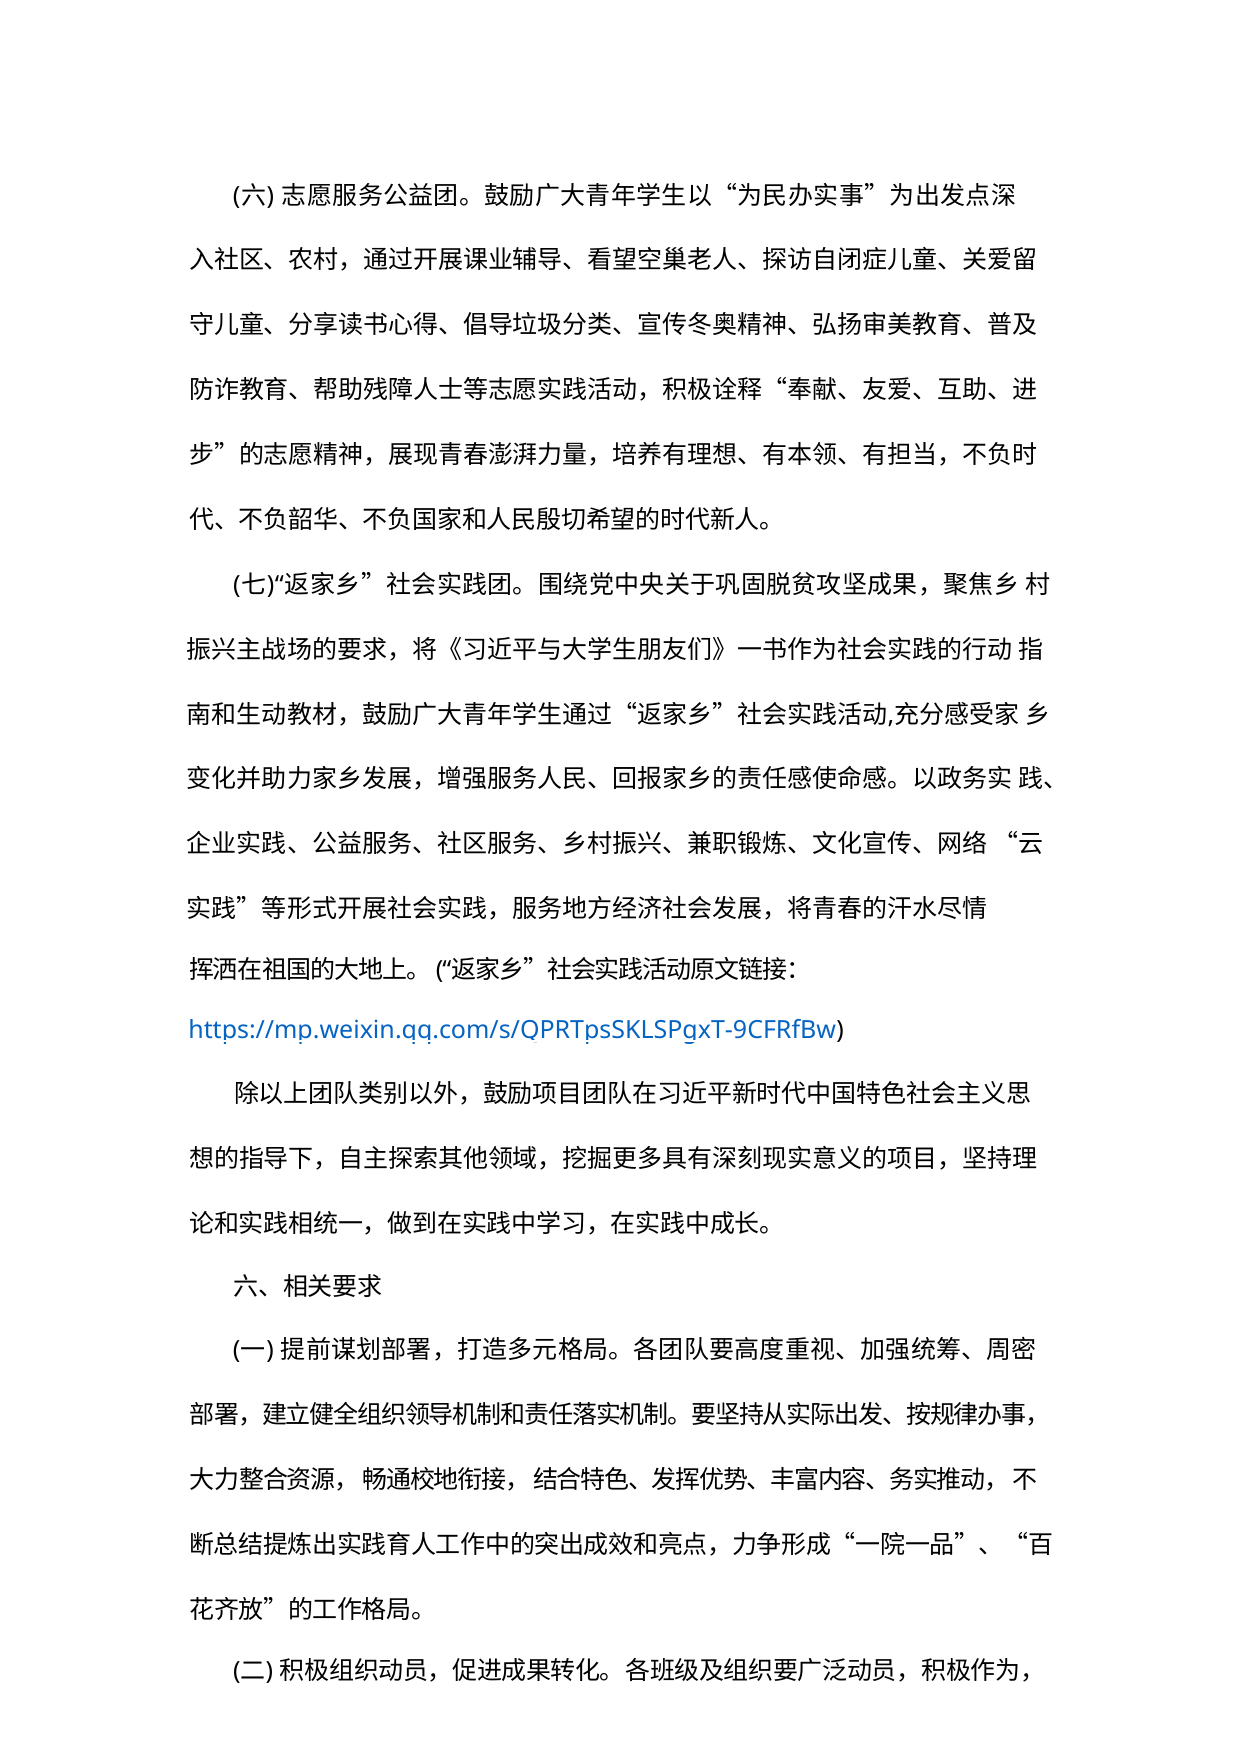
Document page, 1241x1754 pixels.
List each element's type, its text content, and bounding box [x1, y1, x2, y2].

text (二) 积极组织动员，促进成果转化。各班级及组织要广泛动员，积极作为， [233, 1654, 1054, 1686]
text 除以上团队类别以外，鼓励项目团队在习近平新时代中国特色社会主义思 想的指导下，自主探索其他领域，挖掘更多具有深刻现实意义的项目，坚持理 论和实践相统一，做到在实践中学习，在实践中成长。 [189, 1074, 1038, 1240]
text https://mp.weixin.qq.com/s/QPRTpsSKLSPgxT-9CFRfBw) [188, 1014, 1054, 1044]
text (一) 提前谋划部署，打造多元格局。各团队要高度重视、加强统筹、周密 部署，建立健全组织领导机制和责任落实机制。要坚持从实际出发、按规律办事， 大力整合资源， 畅通校地衔接， 结合特色、发挥优势、丰富内容、务实推动， 不 断总结提炼出实践育人工作中的突出成效和亮点，力争形成“一院一品”、“百 花齐放”的工作格局。 [189, 1330, 1053, 1625]
text (六) 志愿服务公益团。鼓励广大青年学生以“为民办实事”为出发点深 入社区、农村，通过开展课业辅导、看望空巢老人、探访自闭症儿童、关爱留 守儿童、分享读书心得、倡导垃圾分类、宣传冬奥精神、弘扬审美教育、普及 防诈教育、帮助残障人士等志愿实践活动，积极诠释“奉献、友爱、互助、进 步”的志愿精神，展现青春澎湃力量，培养有理想、有本领、有担当，不负时 代、不负韶华、不负国家和人民殷切希望的时代新人。 [189, 175, 1038, 535]
text 挥洒在祖国的大地上。 (“返家乡”社会实践活动原文链接： [189, 953, 1054, 985]
text 六、相关要求 [233, 1268, 1054, 1302]
text (七)“返家乡”社会实践团。围绕党中央关于巩固脱贫攻坚成果，聚焦乡 村振兴主战场的要求，将《习近平与大学生朋友们》一书作为社会实践的行动 指南和生动教材，鼓励广大青年学生通过“返家乡”社会实践活动,充分感受家 乡变化并助力家乡发展，增强服务人民、回报家乡的责任感使命感。以政务实 践、企业实践、公益服务、社区服务、乡村振兴、兼职锻炼、文化宣传、网络 “云实践”等形式开展社会实践，服务地方经济社会发展，将青春的汗水尽情 [186, 564, 1050, 925]
